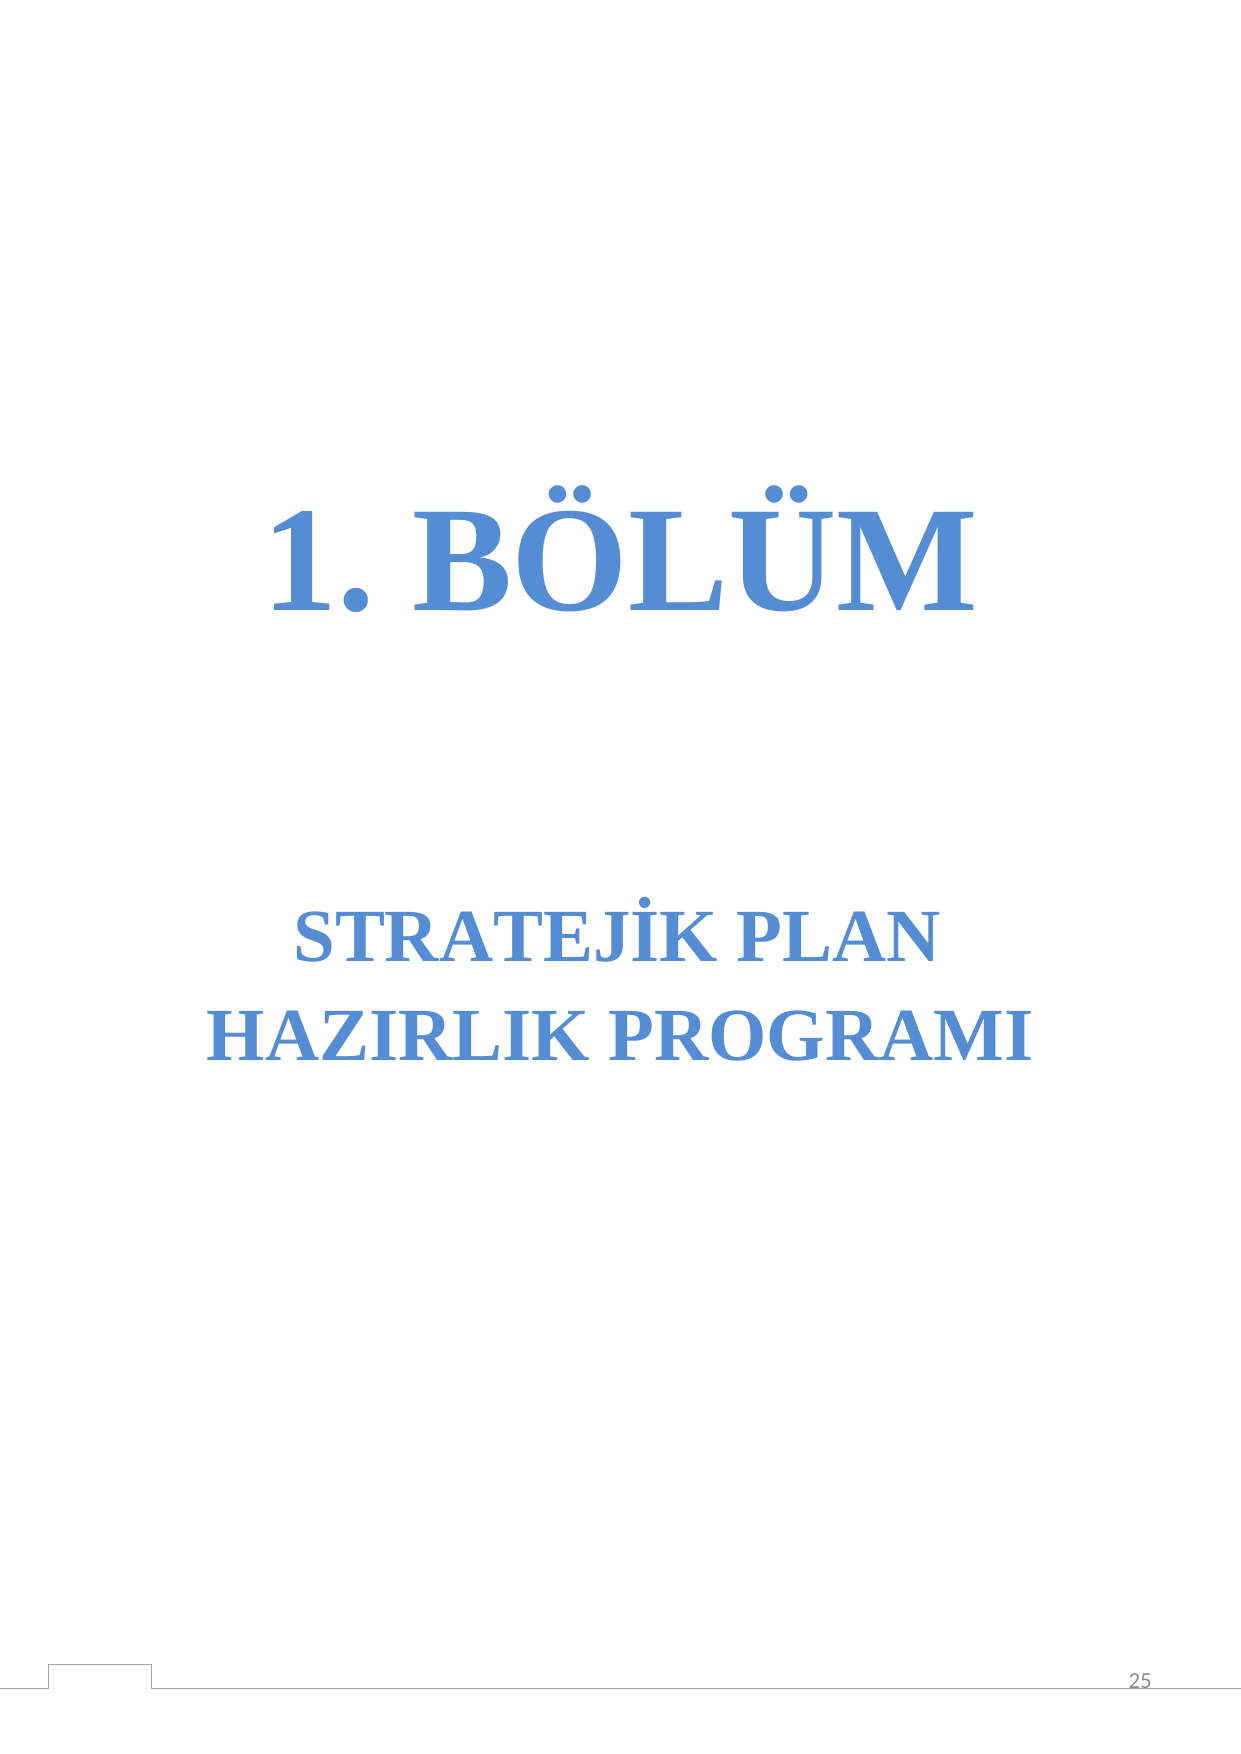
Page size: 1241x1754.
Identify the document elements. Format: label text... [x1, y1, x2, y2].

text STRATEJİK PLAN HAZIRLIK PROGRAMI [148, 891, 1093, 1077]
text 1. BÖLÜM [148, 471, 1093, 643]
